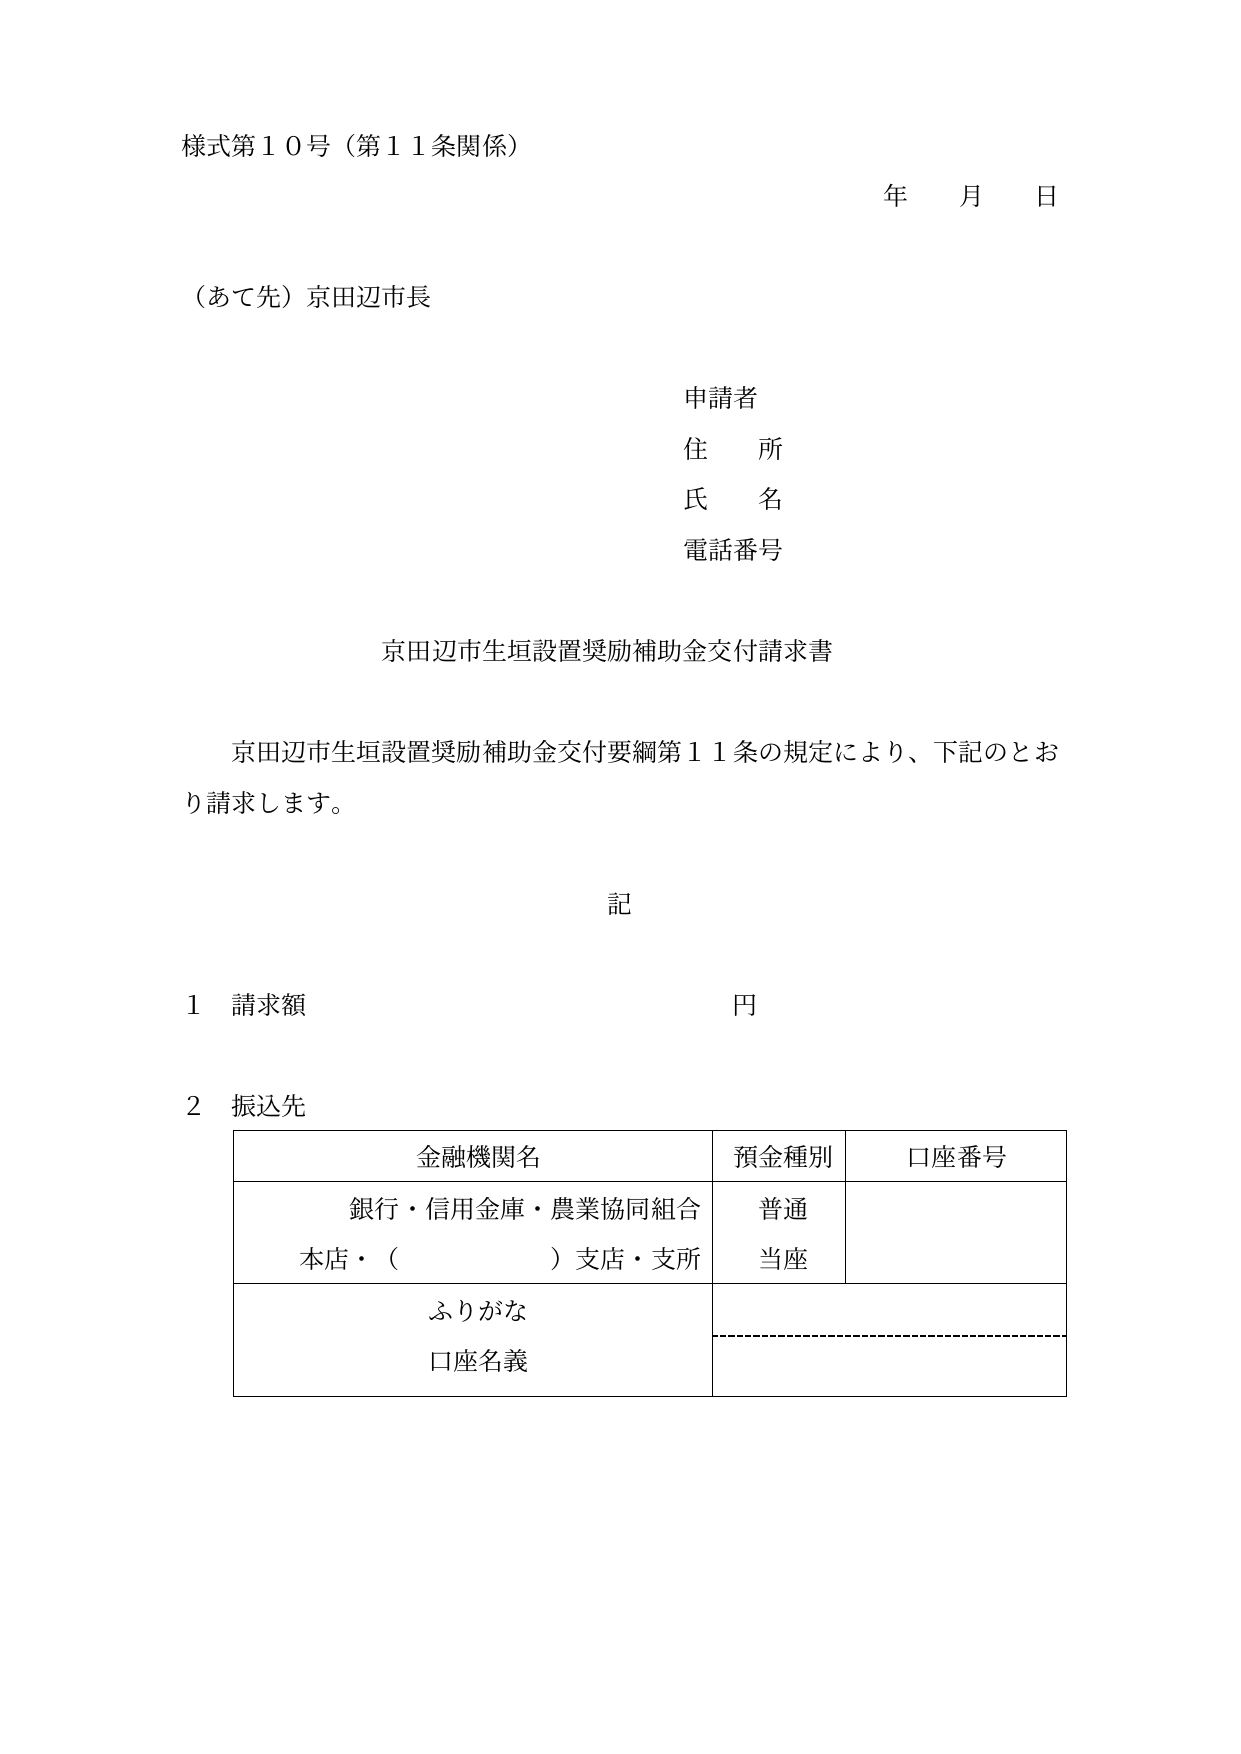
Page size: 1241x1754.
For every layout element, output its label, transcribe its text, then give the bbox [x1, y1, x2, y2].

table_header 預金種別 [713, 1131, 845, 1181]
table_cell [846, 1182, 1066, 1283]
text 氏 名 [181, 473, 1059, 523]
table_header 口座番号 [846, 1131, 1066, 1181]
text 様式第１０号（第１１条関係） [181, 119, 1059, 170]
table_cell [713, 1284, 1066, 1335]
text 京田辺市生垣設置奨励補助金交付要綱第１１条の規定により、下記のとおり請求します。 [181, 725, 1059, 826]
text 住 所 [181, 422, 1059, 473]
text 電話番号 [181, 523, 1059, 574]
table_cell [713, 1335, 1066, 1396]
text 申請者 [181, 372, 1059, 422]
table_header 金融機関名 [234, 1131, 712, 1181]
text １ 請求額 円 [181, 978, 1059, 1028]
text ２ 振込先 [181, 1079, 1059, 1129]
text 年 月 日 [181, 170, 1059, 220]
table_cell 普通 当座 [713, 1182, 845, 1283]
text 京田辺市生垣設置奨励補助金交付請求書 [181, 624, 1059, 675]
subtitle 記 [181, 877, 1059, 927]
table_cell 銀行・信用金庫・農業協同組合 本店・（ ）支店・支所 [234, 1182, 712, 1283]
text （あて先）京田辺市長 [181, 271, 1059, 321]
table_cell ふりがな 口座名義 [234, 1284, 712, 1396]
